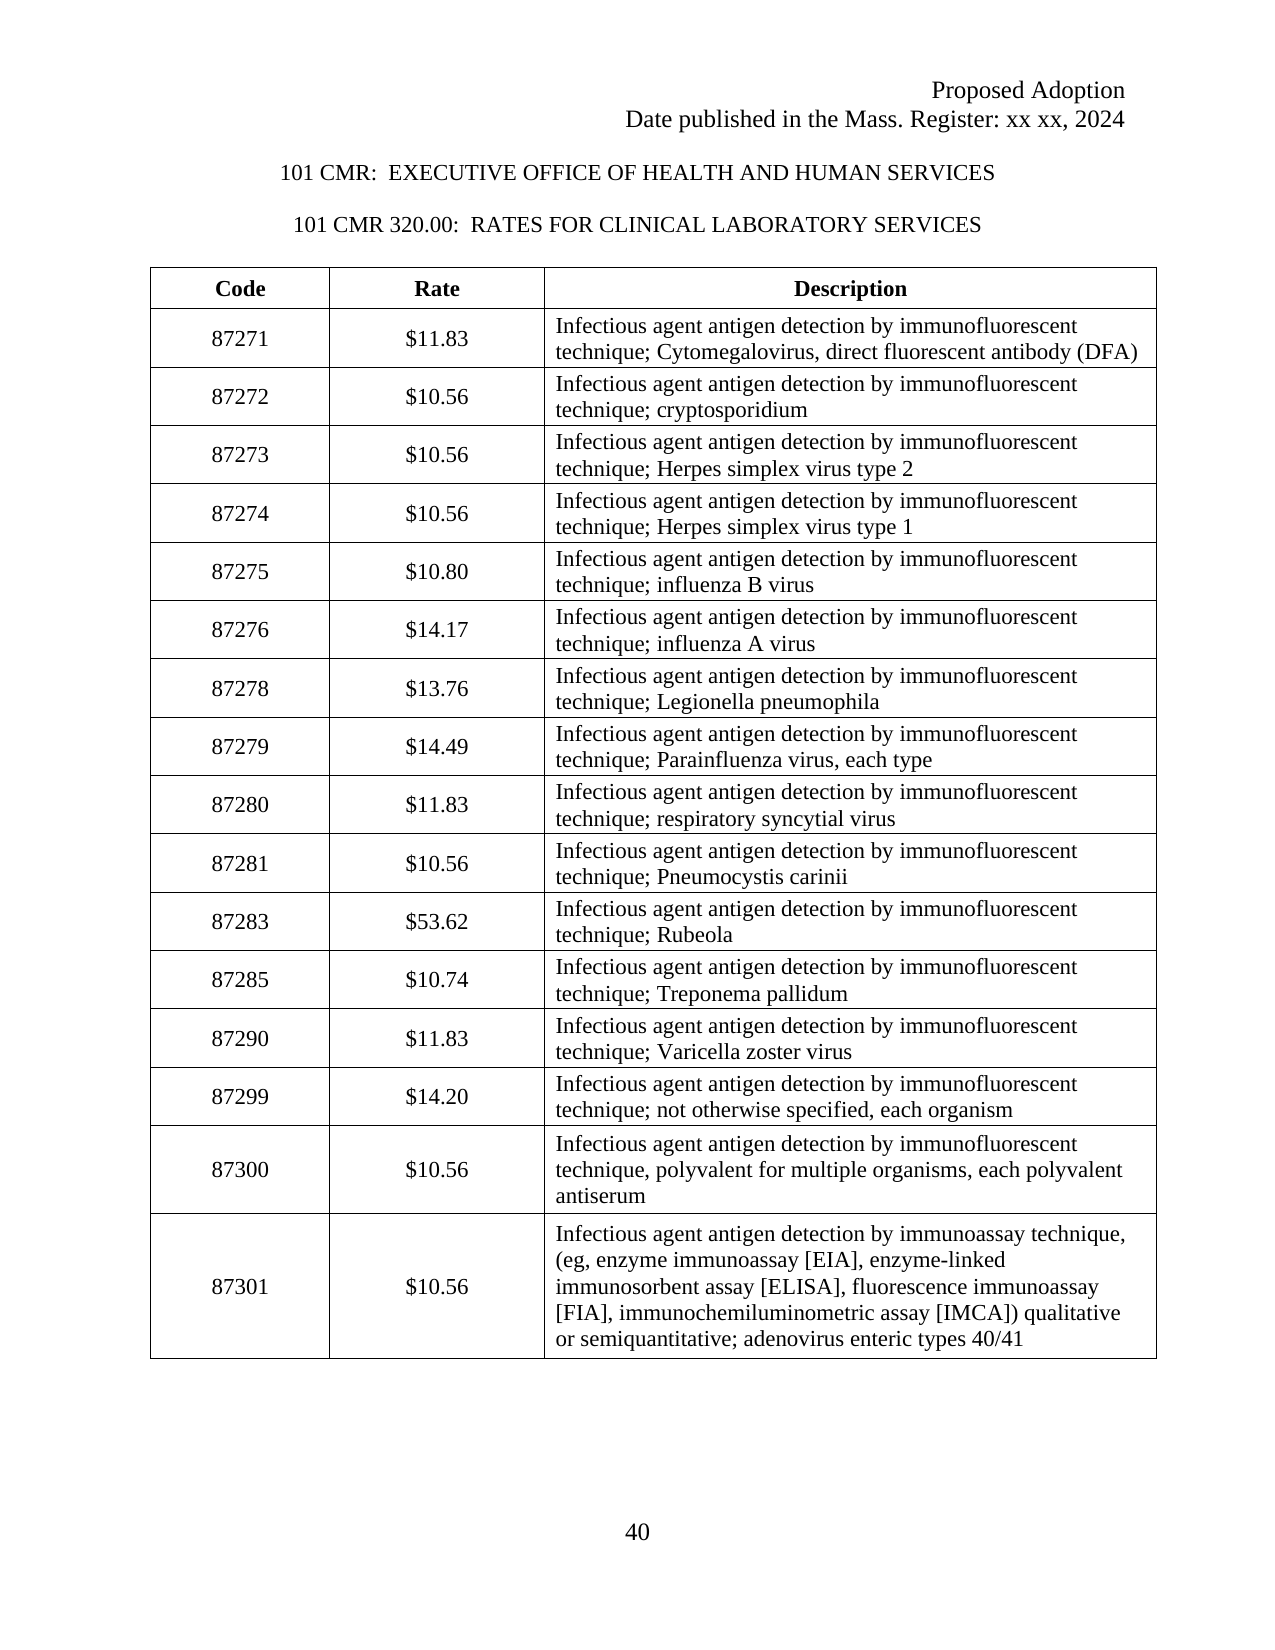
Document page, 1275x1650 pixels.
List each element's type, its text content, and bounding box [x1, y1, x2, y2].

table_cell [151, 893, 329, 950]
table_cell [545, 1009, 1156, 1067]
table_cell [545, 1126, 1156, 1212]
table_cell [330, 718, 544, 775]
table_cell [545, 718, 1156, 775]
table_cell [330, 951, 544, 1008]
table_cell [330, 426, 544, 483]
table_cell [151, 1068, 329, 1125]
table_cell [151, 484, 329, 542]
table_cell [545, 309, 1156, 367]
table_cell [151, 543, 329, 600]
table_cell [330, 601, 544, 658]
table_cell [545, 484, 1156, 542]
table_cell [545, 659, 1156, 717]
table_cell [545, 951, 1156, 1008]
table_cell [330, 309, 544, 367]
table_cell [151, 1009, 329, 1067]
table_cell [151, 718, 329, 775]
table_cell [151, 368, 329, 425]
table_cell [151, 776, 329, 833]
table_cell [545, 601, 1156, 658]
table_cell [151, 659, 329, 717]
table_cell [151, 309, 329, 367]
table_header Description [545, 268, 1156, 308]
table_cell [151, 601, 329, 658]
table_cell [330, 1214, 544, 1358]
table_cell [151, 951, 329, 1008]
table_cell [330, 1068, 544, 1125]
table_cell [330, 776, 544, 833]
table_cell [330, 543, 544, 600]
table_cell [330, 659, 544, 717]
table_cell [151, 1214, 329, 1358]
table_header Rate [330, 268, 544, 308]
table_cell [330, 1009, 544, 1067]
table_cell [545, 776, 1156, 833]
table_header Code [151, 268, 329, 308]
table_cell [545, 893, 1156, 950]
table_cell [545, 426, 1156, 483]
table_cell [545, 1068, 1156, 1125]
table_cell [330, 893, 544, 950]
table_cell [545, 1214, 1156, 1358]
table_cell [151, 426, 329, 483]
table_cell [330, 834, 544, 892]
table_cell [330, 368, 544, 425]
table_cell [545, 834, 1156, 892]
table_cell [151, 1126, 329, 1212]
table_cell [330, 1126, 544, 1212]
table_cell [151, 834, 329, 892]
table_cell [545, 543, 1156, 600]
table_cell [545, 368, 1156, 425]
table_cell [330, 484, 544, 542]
